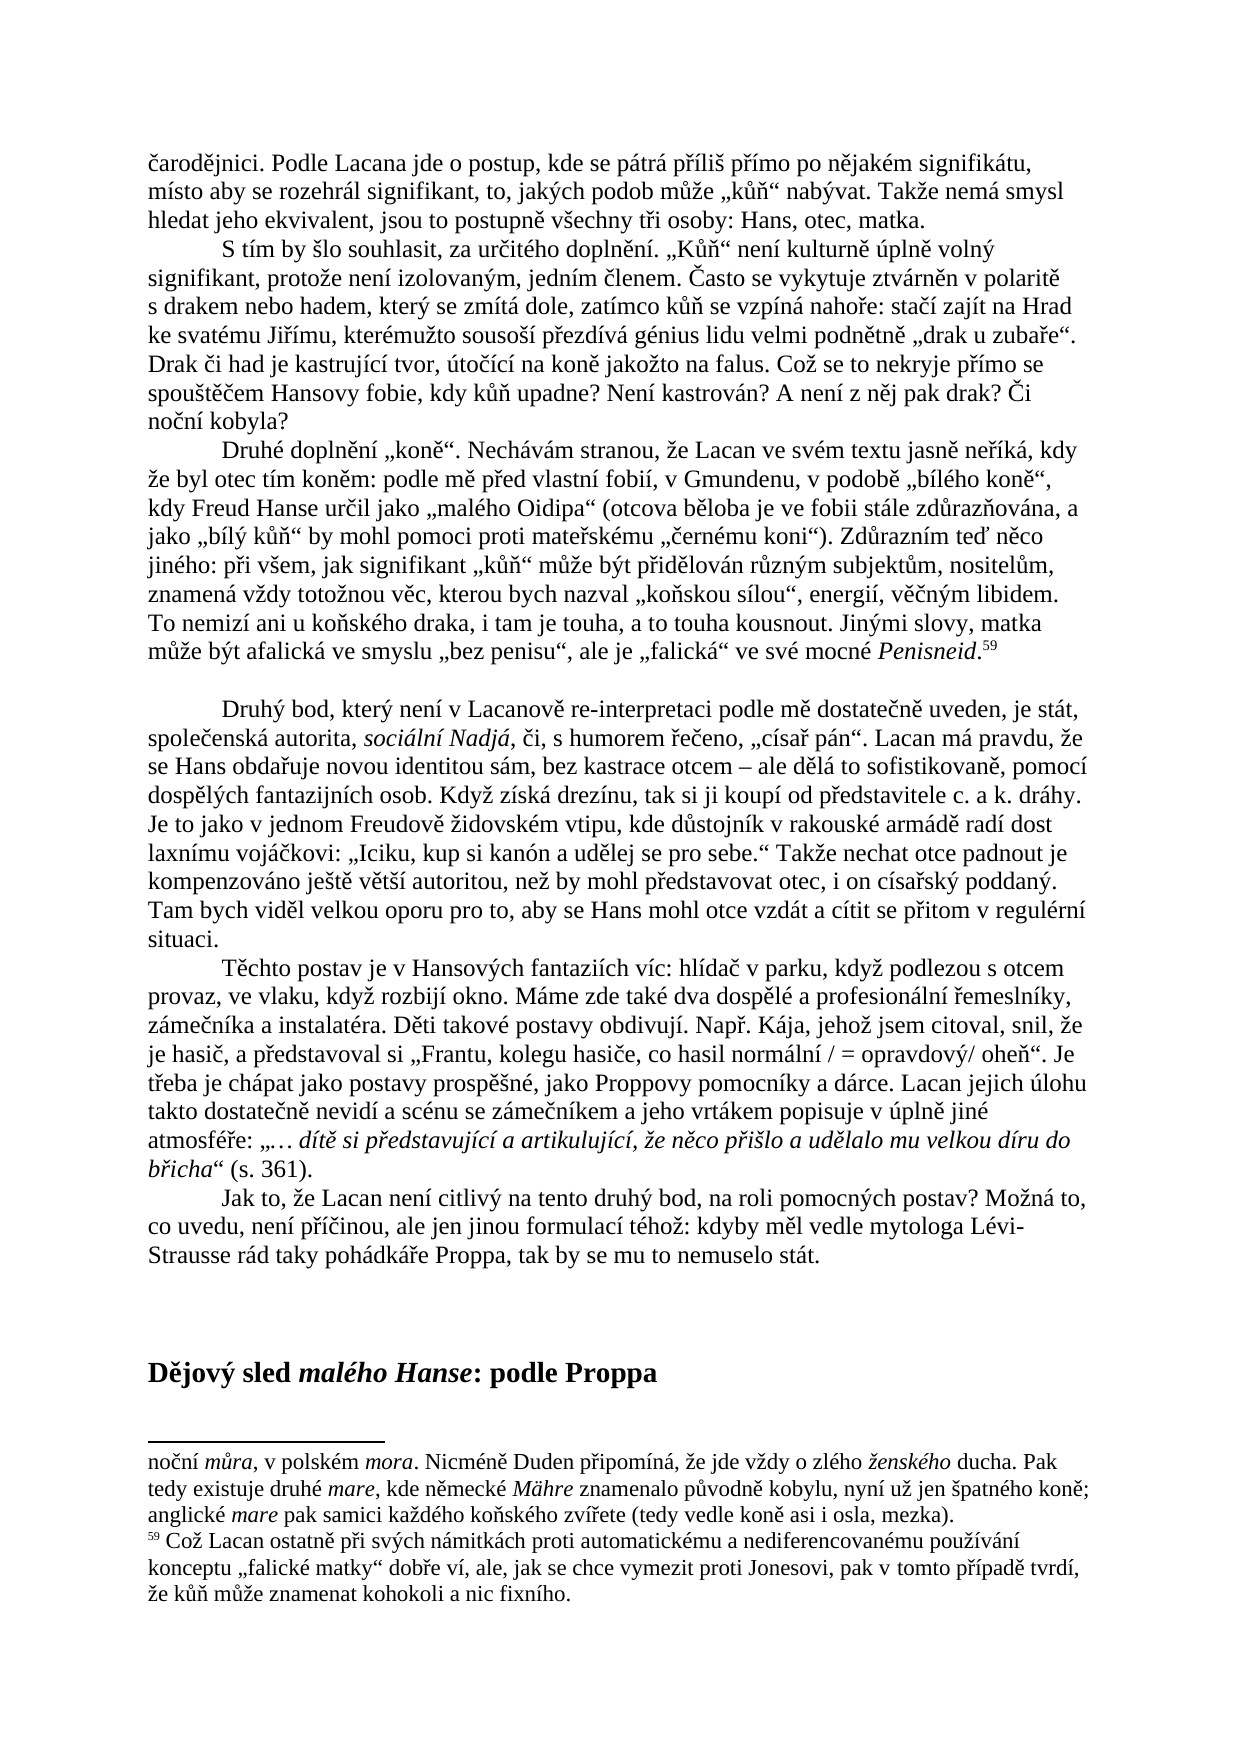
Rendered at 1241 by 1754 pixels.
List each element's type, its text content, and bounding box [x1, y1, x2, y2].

text Druhé doplnění „koně“. Nechávám stranou, že Lacan ve svém textu jasně neříká, kdy že byl otec tím koněm: podle mě před vlastní fobií, v Gmundenu, v podobě „bílého koně“, kdy Freud Hanse určil jako „malého Oidipa“ (otcova běloba je ve fobii stále zdůrazňována, a jako „bílý kůň“ by mohl pomoci proti mateřskému „černému koni“). Zdůrazním teď něco jiného: při všem, jak signifikant „kůň“ může být přidělován různým subjektům, nositelům, znamená vždy totožnou věc, kterou bych nazval „koňskou sílou“, energií, věčným libidem. To nemizí ani u koňského draka, i tam je touha, a to touha kousnout. Jinými slovy, matka může být afalická ve smyslu „bez penisu“, ale je „falická“ ve své mocné Penisneid. [148, 435, 1093, 665]
text Těchto postav je v Hansových fantaziích víc: hlídač v parku, když podlezou s otcem provaz, ve vlaku, když rozbijí okno. Máme zde také dva dospělé a profesionální řemeslníky, zámečníka a instalatéra. Děti takové postavy obdivují. Např. Kája, jehož jsem citoval, snil, že je hasič, a představoval si „Frantu, kolegu hasiče, co hasil normální / = opravdový/ oheň“. Je třeba je chápat jako postavy prospěšné, jako Proppovy pomocníky a dárce. Lacan jejich úlohu takto dostatečně nevidí a scénu se zámečníkem a jeho vrtákem popisuje v úplně jiné atmosféře: „… dítě si představující a artikulující, že něco přišlo a udělalo mu velkou díru do břicha“ (s. 361). [148, 953, 1093, 1183]
text Jak to, že Lacan není citlivý na tento druhý bod, na roli pomocných postav? Možná to, co uvedu, není příčinou, ale jen jinou formulací téhož: kdyby měl vedle mytologa Lévi-Strausse rád taky pohádkáře Proppa, tak by se mu to nemuselo stát. [148, 1183, 1093, 1269]
text S tím by šlo souhlasit, za určitého doplnění. „Kůň“ není kulturně úplně volný signifikant, protože není izolovaným, jedním členem. Často se vykytuje ztvárněn v polaritě s drakem nebo hadem, který se zmítá dole, zatímco kůň se vzpíná nahoře: stačí zajít na Hrad ke svatému Jiřímu, kterémužto sousoší přezdívá génius lidu velmi podnětně „drak u zubaře“. Drak či had je kastrující tvor, útočící na koně jakožto na falus. Což se to nekryje přímo se spouštěčem Hansovy fobie, kdy kůň upadne? Není kastrován? A není z něj pak drak? Či noční kobyla? [148, 234, 1093, 435]
text Dějový sled malého Hanse: podle Proppa [148, 1355, 1093, 1389]
text Druhý bod, který není v Lacanově re-interpretaci podle mě dostatečně uveden, je stát, společenská autorita, sociální Nadjá, či, s humorem řečeno, „císař pán“. Lacan má pravdu, že se Hans obdařuje novou identitou sám, bez kastrace otcem – ale dělá to sofistikovaně, pomocí dospělých fantazijních osob. Když získá drezínu, tak si ji koupí od představitele c. a k. dráhy. Je to jako v jednom Freudově židovském vtipu, kde důstojník v rakouské armádě radí dost laxnímu vojáčkovi: „Iciku, kup si kanón a udělej se pro sebe.“ Takže nechat otce padnout je kompenzováno ještě větší autoritou, než by mohl představovat otec, i on císařský poddaný. Tam bych viděl velkou oporu pro to, aby se Hans mohl otce vzdát a cítit se přitom v regulérní situaci. [148, 694, 1093, 953]
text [148, 148, 1093, 234]
